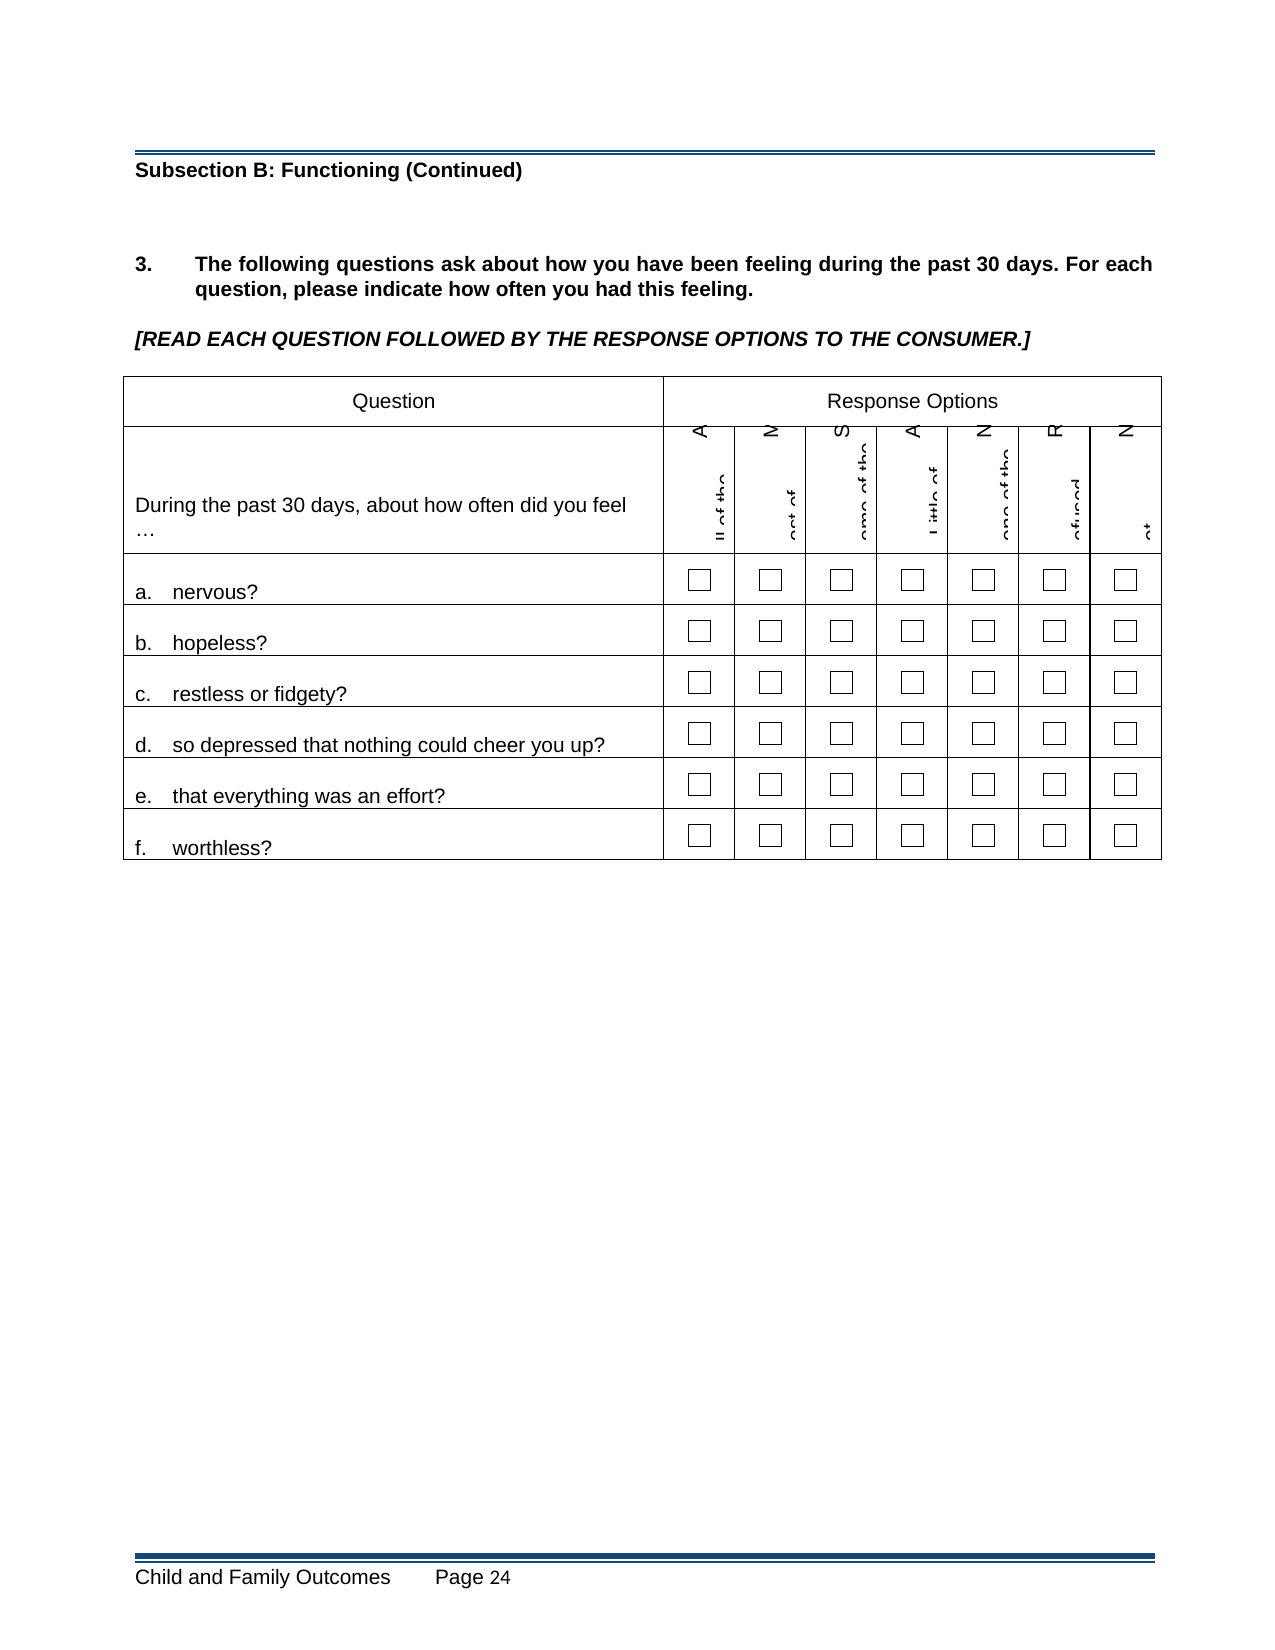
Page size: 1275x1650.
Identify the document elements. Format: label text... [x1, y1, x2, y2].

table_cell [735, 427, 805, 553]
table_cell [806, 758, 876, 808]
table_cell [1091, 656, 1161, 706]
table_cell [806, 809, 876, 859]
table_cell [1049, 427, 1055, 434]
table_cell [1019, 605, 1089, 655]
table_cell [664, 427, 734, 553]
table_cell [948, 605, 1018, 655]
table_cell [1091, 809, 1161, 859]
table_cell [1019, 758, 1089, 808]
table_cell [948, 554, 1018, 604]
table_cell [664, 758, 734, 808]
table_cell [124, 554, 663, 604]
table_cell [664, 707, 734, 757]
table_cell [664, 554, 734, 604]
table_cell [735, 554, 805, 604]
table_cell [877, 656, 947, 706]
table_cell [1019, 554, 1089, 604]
text 3. The following questions ask about how you have been feeling during the past 30 days. For each question, please indicate how often you had this feeling. [135, 251, 1155, 301]
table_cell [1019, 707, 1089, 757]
text [READ EACH QUESTION FOLLOWED BY THE RESPONSE OPTIONS TO THE CONSUMER.] [135, 326, 1155, 351]
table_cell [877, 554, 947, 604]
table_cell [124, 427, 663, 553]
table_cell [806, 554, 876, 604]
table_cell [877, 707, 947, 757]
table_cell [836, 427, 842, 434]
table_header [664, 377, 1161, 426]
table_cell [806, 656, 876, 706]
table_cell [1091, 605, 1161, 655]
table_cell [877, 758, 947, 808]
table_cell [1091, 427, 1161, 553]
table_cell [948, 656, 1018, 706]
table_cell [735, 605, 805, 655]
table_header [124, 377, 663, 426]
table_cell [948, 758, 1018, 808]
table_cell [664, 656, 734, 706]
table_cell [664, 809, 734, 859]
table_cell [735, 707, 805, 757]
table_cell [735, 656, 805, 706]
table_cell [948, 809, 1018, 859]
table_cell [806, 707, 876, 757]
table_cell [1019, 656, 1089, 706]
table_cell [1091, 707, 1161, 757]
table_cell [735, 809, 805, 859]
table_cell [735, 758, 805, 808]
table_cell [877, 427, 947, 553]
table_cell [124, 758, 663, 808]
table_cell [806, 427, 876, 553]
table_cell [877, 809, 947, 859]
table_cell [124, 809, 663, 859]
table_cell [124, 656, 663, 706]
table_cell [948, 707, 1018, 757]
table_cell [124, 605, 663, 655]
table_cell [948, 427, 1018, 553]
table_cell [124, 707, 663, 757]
text Subsection B: Functioning (Continued) [135, 155, 1155, 182]
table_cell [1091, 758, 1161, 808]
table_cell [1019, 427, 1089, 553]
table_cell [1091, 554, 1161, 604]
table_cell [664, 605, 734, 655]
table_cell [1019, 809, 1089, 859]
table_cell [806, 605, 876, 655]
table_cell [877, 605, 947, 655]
